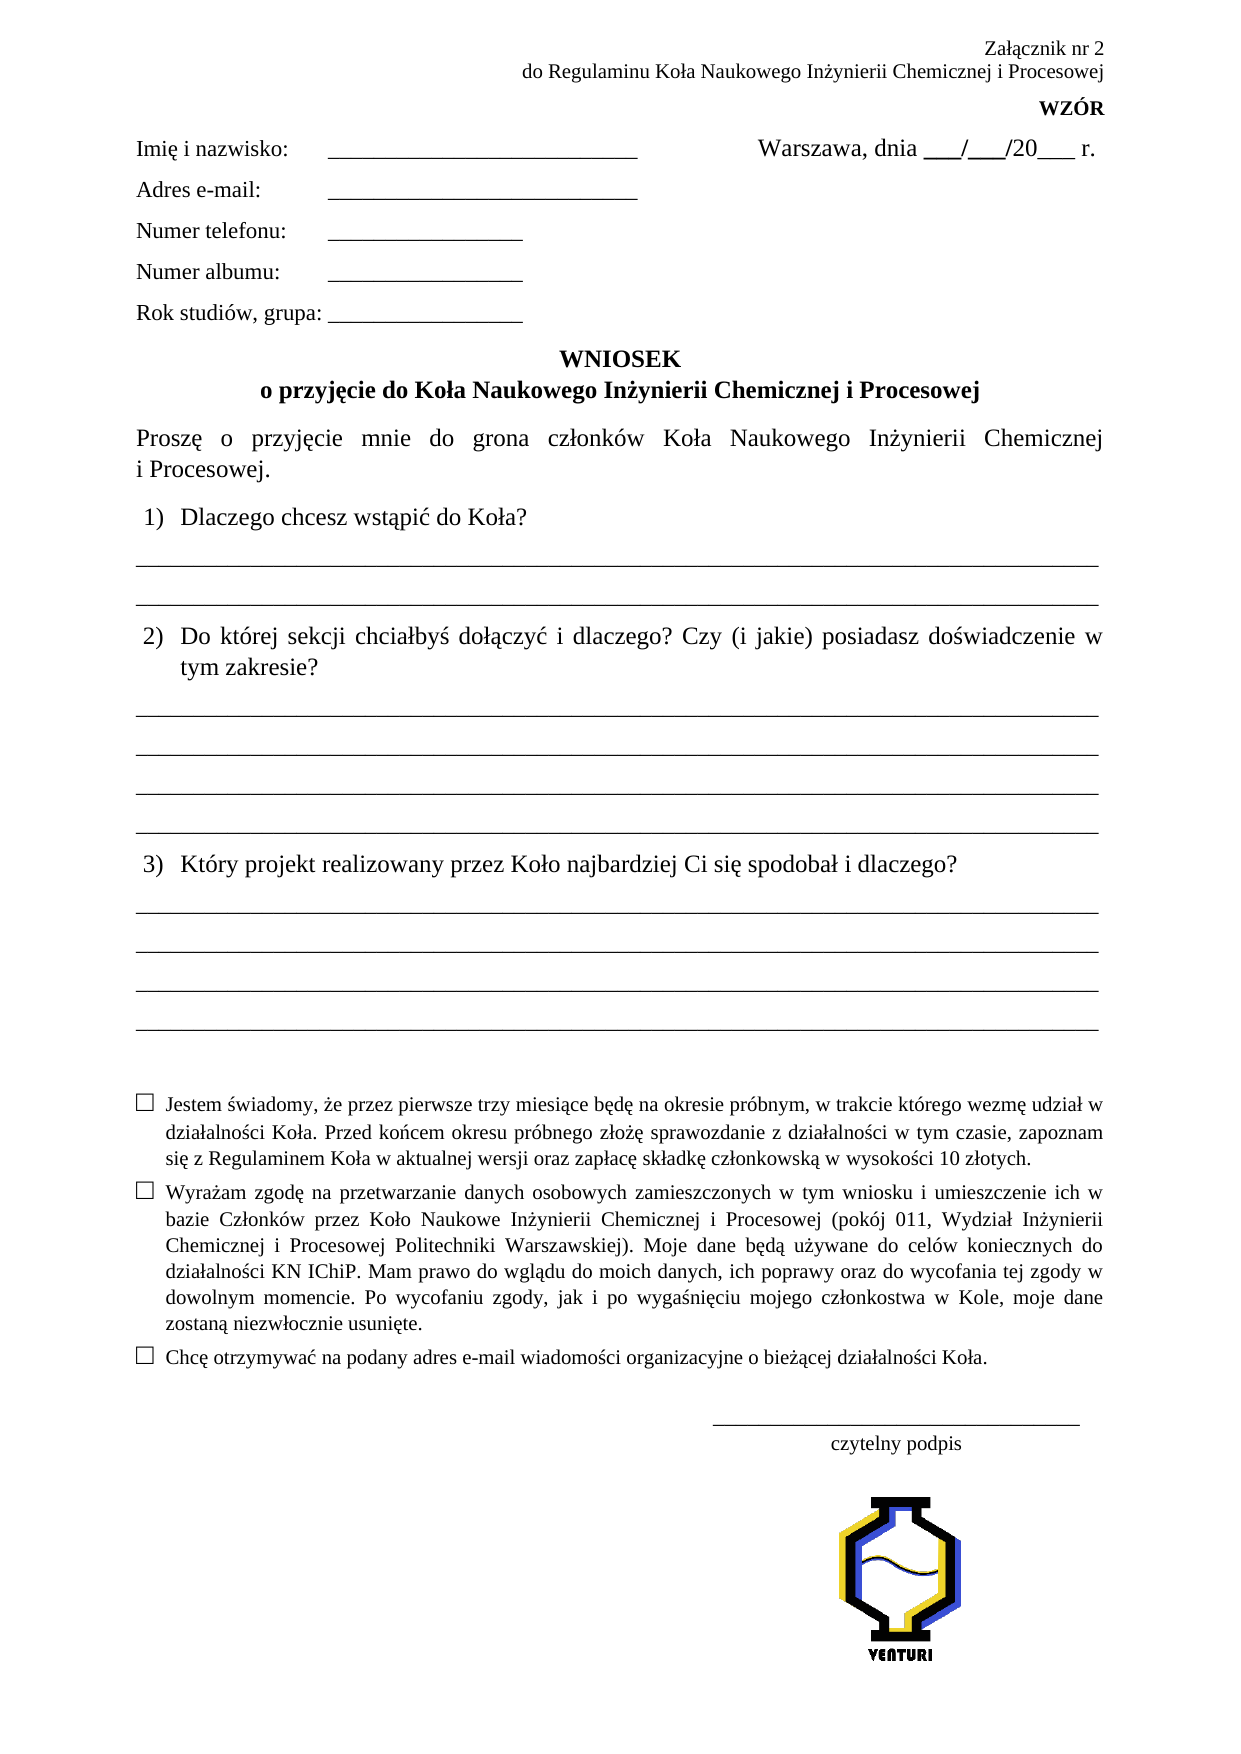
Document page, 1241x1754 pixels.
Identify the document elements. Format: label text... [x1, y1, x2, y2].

list Do której sekcji chciałbyś dołączyć i dlaczego? Czy (i jakie) posiadasz doświadczenie w tym zakresie? [143, 621, 1104, 681]
text o przyjęcie do Koła Naukowego Inżynierii Chemicznej i Procesowej [136, 375, 1104, 404]
text ____________________________________________________________________________________ [136, 732, 1104, 759]
text Rok studiów, grupa: _________________ [136, 299, 1104, 326]
list Wyrażam zgodę na przetwarzanie danych osobowych zamieszczonych w tym wniosku i umieszczenie ich w bazie Członków przez Koło Naukowe Inżynierii Chemicznej i Procesowej (pokój 011, Wydział Inżynierii Chemicznej i Procesowej Politechniki Warszawskiej). Moje dane będą używane do celów koniecznych do działalności KN IChiP. Mam prawo do wglądu do moich danych, ich poprawy oraz do wycofania tej zgody w dowolnym momencie. Po wycofaniu zgody, jak i po wygaśnięciu mojego członkostwa w Kole, moje dane zostaną niezwłocznie usunięte. [136, 1172, 1104, 1335]
list Dlaczego chcesz wstąpić do Koła? [143, 502, 1104, 531]
text ____________________________________________________________________________________ [136, 929, 1104, 956]
text ____________________________________________________________________________________ [136, 693, 1104, 720]
text ____________________________________________________________________________________ [136, 771, 1104, 797]
text ____________________________________________________________________________________ [136, 968, 1104, 994]
text ____________________________________________________________________________________ [136, 1007, 1104, 1033]
text Proszę o przyjęcie mnie do grona członków Koła Naukowego Inżynierii Chemicznej i Procesowej. [136, 423, 1104, 483]
text ____________________________________________________________________________________ [136, 582, 1104, 608]
text WNIOSEK [136, 344, 1104, 373]
text Imię i nazwisko: ___________________________ Warszawa, dnia ___/___/20___ r. [136, 133, 1104, 161]
text Numer albumu: _________________ [136, 258, 1104, 284]
text ____________________________________________________________________________________ [136, 890, 1104, 917]
text Numer telefonu: _________________ [136, 217, 1104, 243]
list Który projekt realizowany przez Koło najbardziej Ci się spodobał i dlaczego? [143, 849, 1104, 878]
text ____________________________________________________________________________________ [136, 810, 1104, 836]
picture [820, 1488, 980, 1674]
text Adres e-mail: ___________________________ [136, 176, 1104, 202]
text ____________________________________________________________________________________ [136, 543, 1104, 569]
list Chcę otrzymywać na podany adres e-mail wiadomości organizacyjne o bieżącej działalności Koła. [136, 1337, 1104, 1371]
list Jestem świadomy, że przez pierwsze trzy miesiące będę na okresie próbnym, w trakcie którego wezmę udział w działalności Koła. Przed końcem okresu próbnego złożę sprawozdanie z działalności w tym czasie, zapoznam się z Regulaminem Koła w aktualnej wersji oraz zapłacę składkę członkowską w wysokości 10 złotych. [136, 1084, 1104, 1170]
